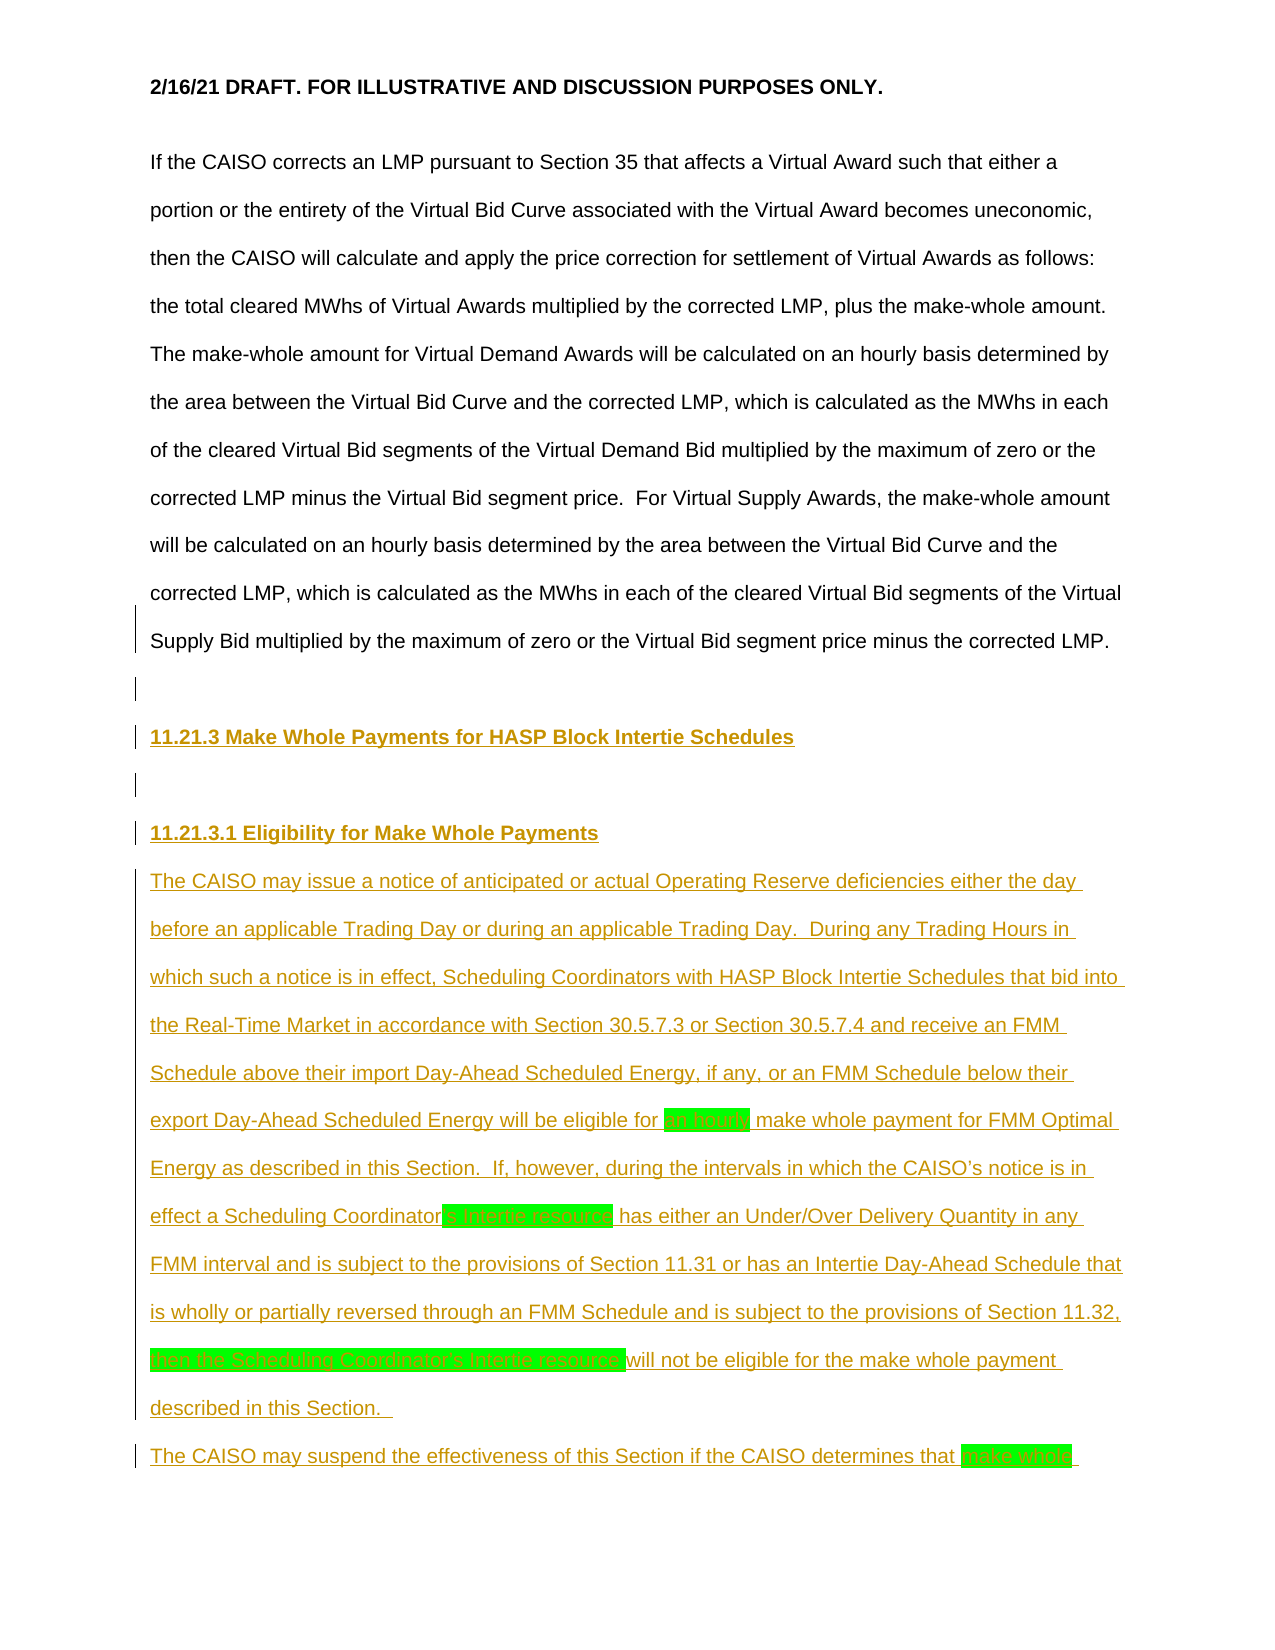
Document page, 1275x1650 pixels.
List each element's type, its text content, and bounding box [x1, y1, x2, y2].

text If the CAISO corrects an LMP pursuant to Section 35 that affects a Virtual Award such that either a portion or the entirety of the Virtual Bid Curve associated with the Virtual Award becomes uneconomic, then the CAISO will calculate and apply the price correction for settlement of Virtual Awards as follows: the total cleared MWhs of Virtual Awards multiplied by the corrected LMP, plus the make-whole amount. The make-whole amount for Virtual Demand Awards will be calculated on an hourly basis determined by the area between the Virtual Bid Curve and the corrected LMP, which is calculated as the MWhs in each of the cleared Virtual Bid segments of the Virtual Demand Bid multiplied by the maximum of zero or the corrected LMP minus the Virtual Bid segment price. For Virtual Supply Awards, the make-whole amount will be calculated on an hourly basis determined by the area between the Virtual Bid Curve and the corrected LMP, which is calculated as the MWhs in each of the cleared Virtual Bid segments of the Virtual Supply Bid multiplied by the maximum of zero or the Virtual Bid segment price minus the corrected LMP. [150, 150, 1125, 653]
